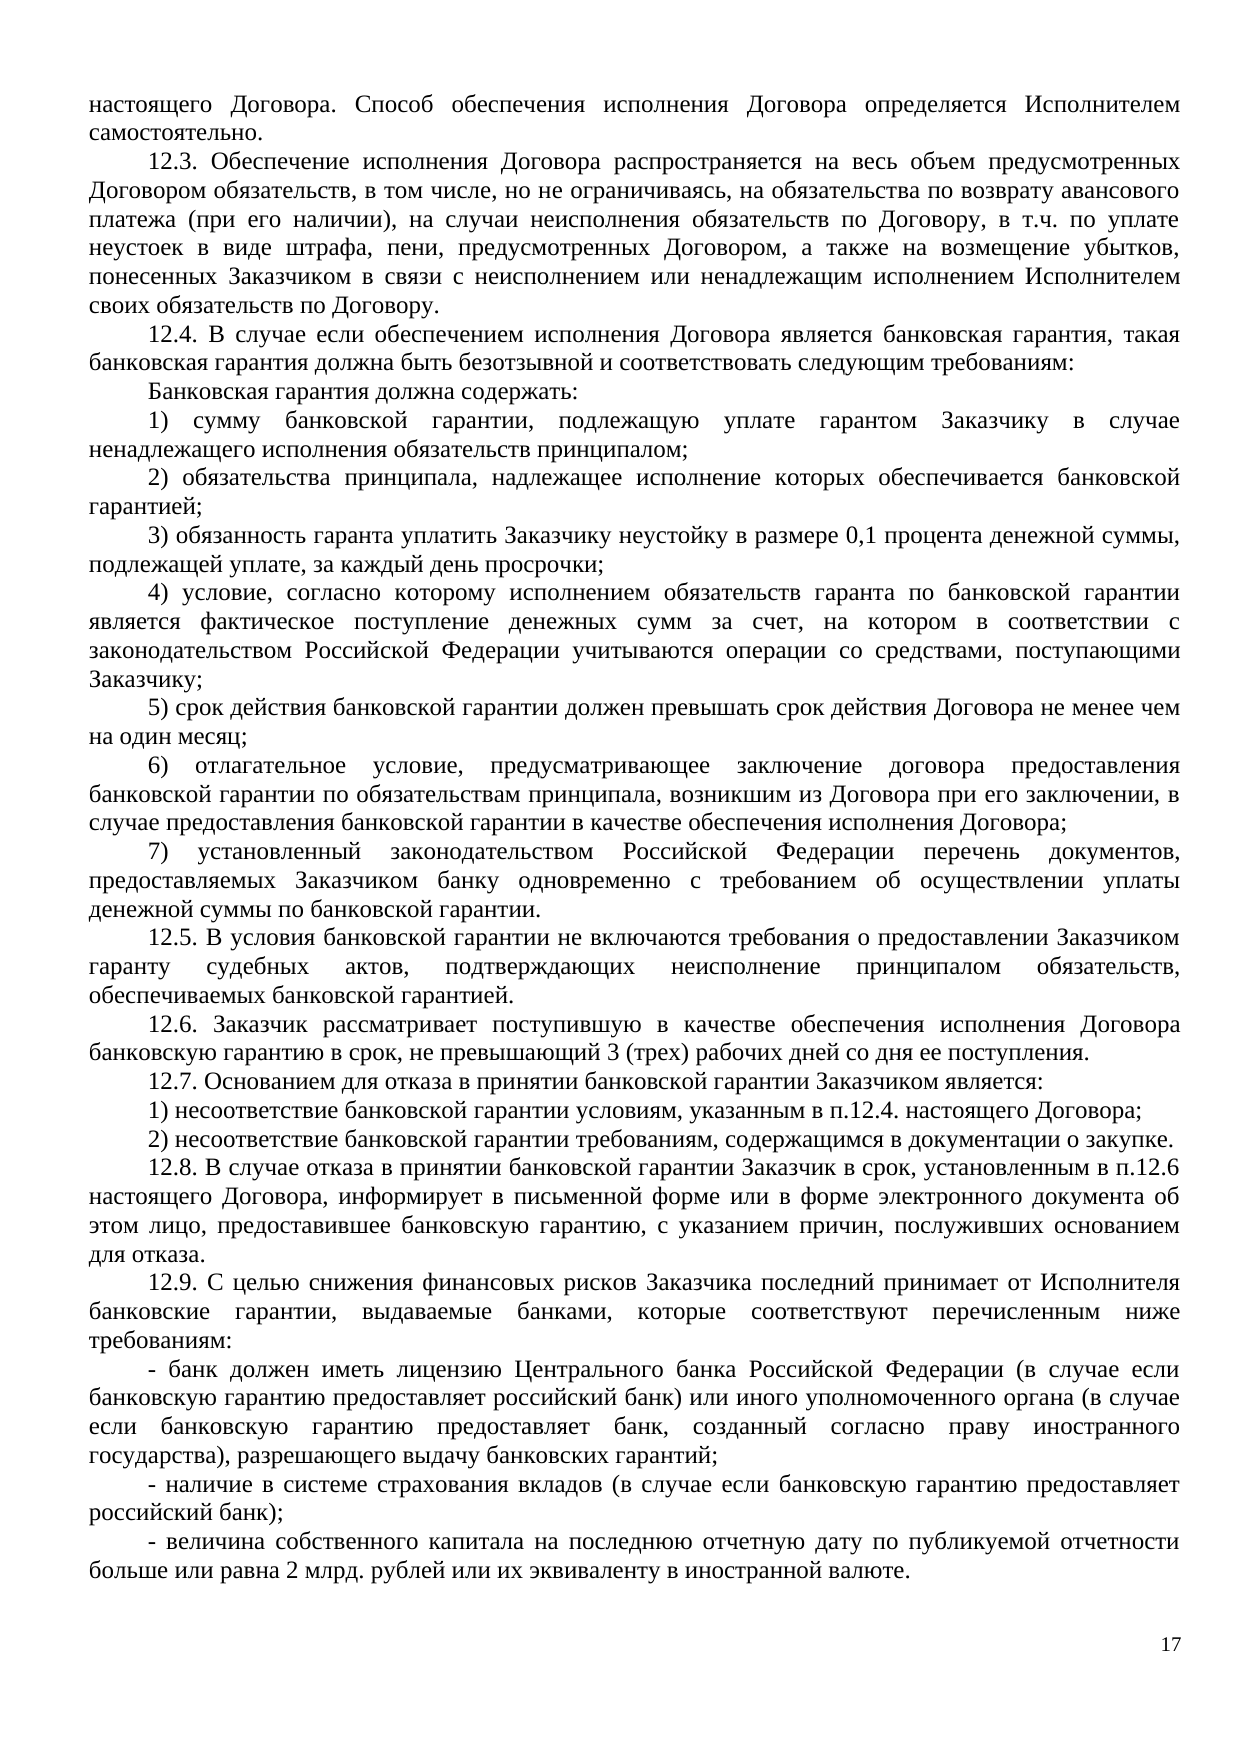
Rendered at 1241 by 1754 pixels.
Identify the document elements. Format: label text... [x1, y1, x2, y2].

text 2) обязательства принципала, надлежащее исполнение которых обеспечивается банковской гарантией; [89, 462, 1181, 520]
text 12.6. Заказчик рассматривает поступившую в качестве обеспечения исполнения Договора банковскую гарантию в срок, не превышающий 3 (трех) рабочих дней со дня ее поступления. [89, 1009, 1181, 1066]
text 6) отлагательное условие, предусматривающее заключение договора предоставления банковской гарантии по обязательствам принципала, возникшим из Договора при его заключении, в случае предоставления банковской гарантии в качестве обеспечения исполнения Договора; [89, 750, 1181, 836]
text 12.3. Обеспечение исполнения Договора распространяется на весь объем предусмотренных Договором обязательств, в том числе, но не ограничиваясь, на обязательства по возврату авансового платежа (при его наличии), на случаи неисполнения обязательств по Договору, в т.ч. по уплате неустоек в виде штрафа, пени, предусмотренных Договором, а также на возмещение убытков, понесенных Заказчиком в связи с неисполнением или ненадлежащим исполнением Исполнителем своих обязательств по Договору. [89, 146, 1181, 319]
text 12.4. В случае если обеспечением исполнения Договора является банковская гарантия, такая банковская гарантия должна быть безотзывной и соответствовать следующим требованиям: [89, 319, 1181, 376]
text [89, 89, 1181, 146]
text 4) условие, согласно которому исполнением обязательств гаранта по банковской гарантии является фактическое поступление денежных сумм за счет, на котором в соответствии с законодательством Российской Федерации учитываются операции со средствами, поступающими Заказчику; [89, 577, 1181, 692]
text 3) обязанность гаранта уплатить Заказчику неустойку в размере 0,1 процента денежной суммы, подлежащей уплате, за каждый день просрочки; [89, 520, 1181, 577]
text 12.7. Основанием для отказа в принятии банковской гарантии Заказчиком является: [89, 1066, 1181, 1095]
text 12.8. В случае отказа в принятии банковской гарантии Заказчик в срок, установленным в п.12.6 настоящего Договора, информирует в письменной форме или в форме электронного документа об этом лицо, предоставившее банковскую гарантию, с указанием причин, послуживших основанием для отказа. [89, 1152, 1181, 1267]
text - банк должен иметь лицензию Центрального банка Российской Федерации (в случае если банковскую гарантию предоставляет российский банк) или иного уполномоченного органа (в случае если банковскую гарантию предоставляет банк, созданный согласно праву иностранного государства), разрешающего выдачу банковских гарантий; [89, 1354, 1181, 1469]
text 2) несоответствие банковской гарантии требованиям, содержащимся в документации о закупке. [89, 1124, 1181, 1152]
text 1) сумму банковской гарантии, подлежащую уплате гарантом Заказчику в случае ненадлежащего исполнения обязательств принципалом; [89, 405, 1181, 462]
text 5) срок действия банковской гарантии должен превышать срок действия Договора не менее чем на один месяц; [89, 692, 1181, 750]
text 12.9. С целью снижения финансовых рисков Заказчика последний принимает от Исполнителя банковские гарантии, выдаваемые банками, которые соответствуют перечисленным ниже требованиям: [89, 1267, 1181, 1354]
text Банковская гарантия должна содержать: [89, 376, 1181, 405]
text 1) несоответствие банковской гарантии условиям, указанным в п.12.4. настоящего Договора; [89, 1095, 1181, 1124]
text - величина собственного капитала на последнюю отчетную дату по публикуемой отчетности больше или равна 2 млрд. рублей или их эквиваленту в иностранной валюте. [89, 1526, 1181, 1584]
text 12.5. В условия банковской гарантии не включаются требования о предоставлении Заказчиком гаранту судебных актов, подтверждающих неисполнение принципалом обязательств, обеспечиваемых банковской гарантией. [89, 922, 1181, 1009]
text - наличие в системе страхования вкладов (в случае если банковскую гарантию предоставляет российский банк); [89, 1469, 1181, 1526]
text 7) установленный законодательством Российской Федерации перечень документов, предоставляемых Заказчиком банку одновременно с требованием об осуществлении уплаты денежной суммы по банковской гарантии. [89, 836, 1181, 922]
